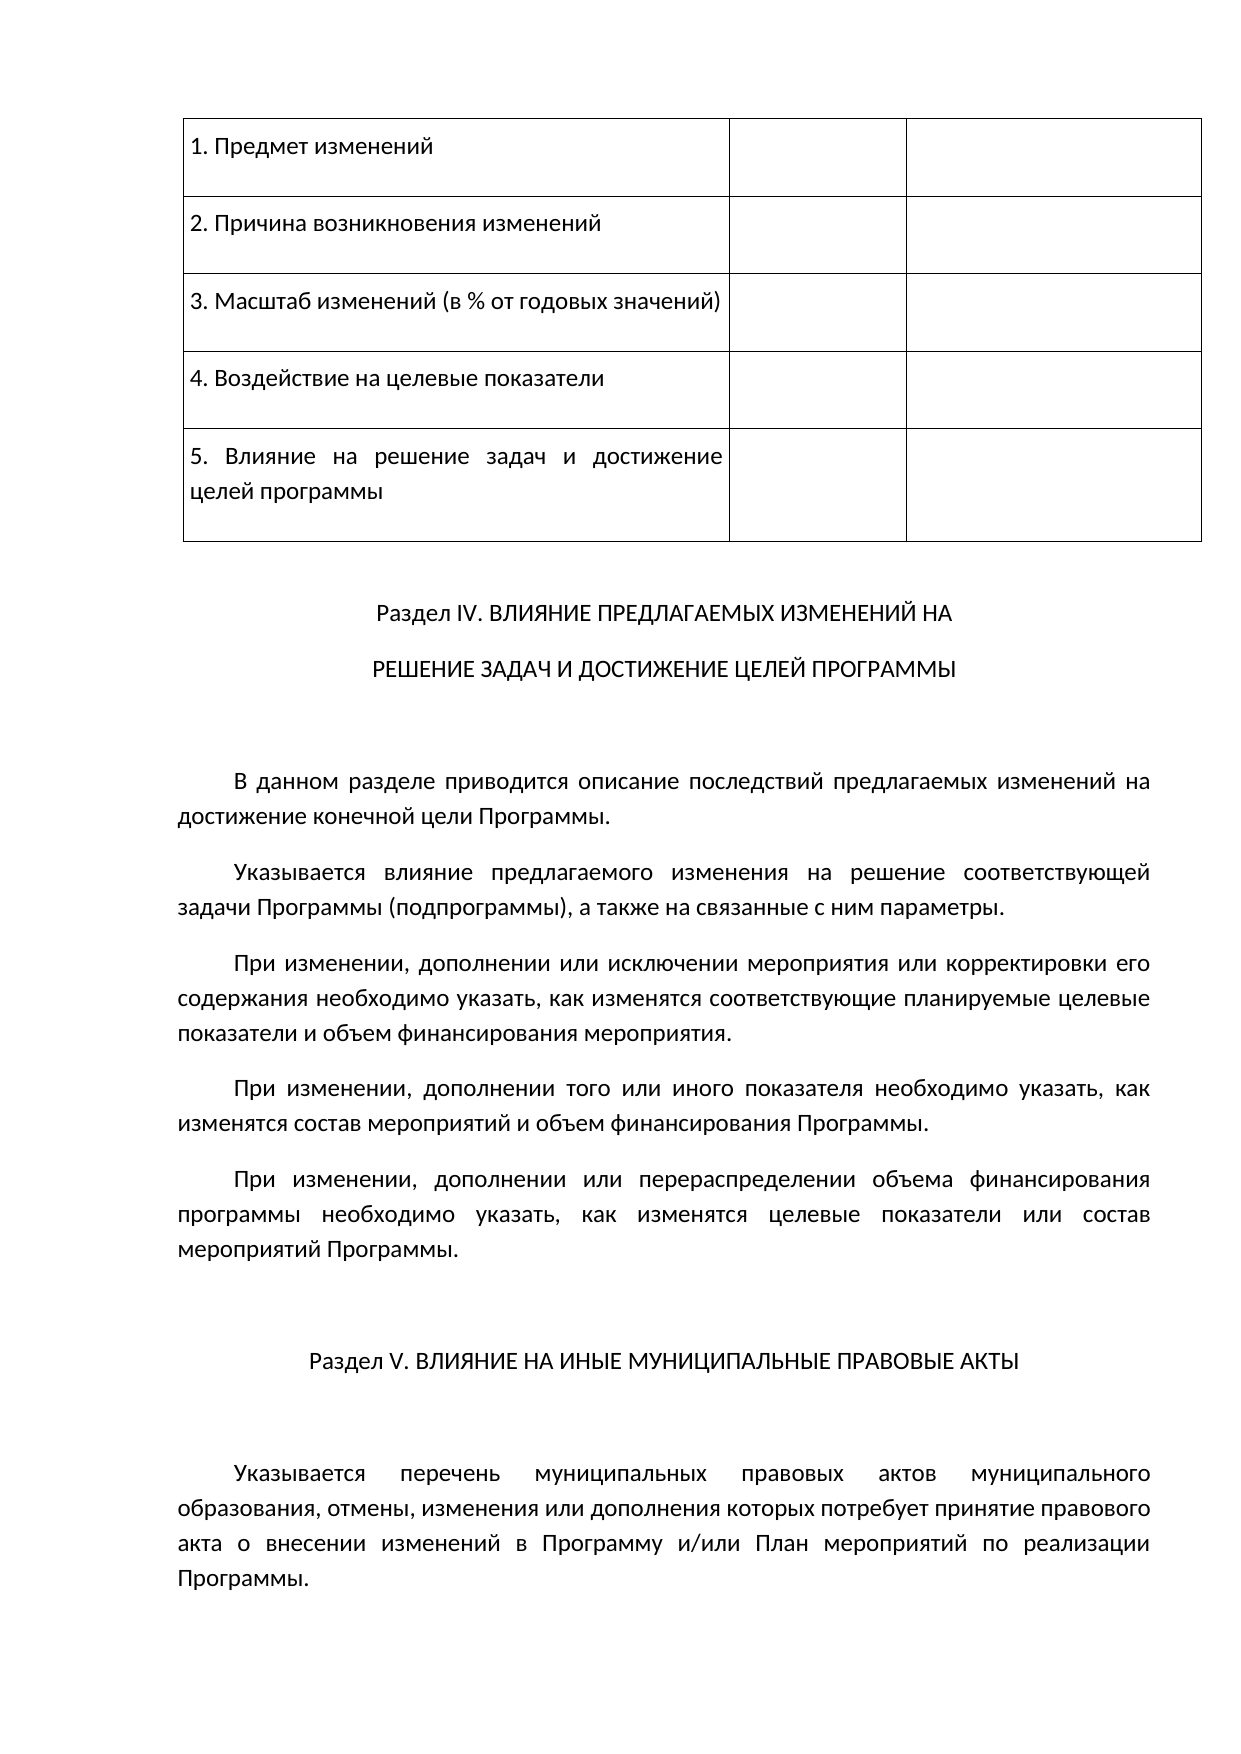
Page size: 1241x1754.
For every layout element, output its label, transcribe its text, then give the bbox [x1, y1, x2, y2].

table_cell [907, 429, 1201, 541]
text В данном разделе приводится описание последствий предлагаемых изменений на достижение конечной цели Программы. [177, 765, 1152, 831]
text РЕШЕНИЕ ЗАДАЧ И ДОСТИЖЕНИЕ ЦЕЛЕЙ ПРОГРАММЫ [177, 653, 1152, 684]
text При изменении, дополнении того или иного показателя необходимо указать, как изменятся состав мероприятий и объем финансирования Программы. [177, 1072, 1152, 1138]
table_cell 3. Масштаб изменений (в % от годовых значений) [184, 274, 729, 351]
table_cell [907, 197, 1201, 273]
table_cell 1. Предмет изменений [184, 119, 729, 196]
table_cell 2. Причина возникновения изменений [184, 197, 729, 273]
text При изменении, дополнении или перераспределении объема финансирования программы необходимо указать, как изменятся целевые показатели или состав мероприятий Программы. [177, 1163, 1152, 1264]
text Раздел V. ВЛИЯНИЕ НА ИНЫЕ МУНИЦИПАЛЬНЫЕ ПРАВОВЫЕ АКТЫ [177, 1345, 1152, 1376]
table_cell [730, 274, 906, 351]
text Указывается влияние предлагаемого изменения на решение соответствующей задачи Программы (подпрограммы), а также на связанные с ним параметры. [177, 856, 1152, 921]
table_cell [730, 429, 906, 541]
text Указывается перечень муниципальных правовых актов муниципального образования, отмены, изменения или дополнения которых потребует принятие правового акта о внесении изменений в Программу и/или План мероприятий по реализации Программы. [177, 1457, 1152, 1592]
table_cell [907, 119, 1201, 196]
text Раздел IV. ВЛИЯНИЕ ПРЕДЛАГАЕМЫХ ИЗМЕНЕНИЙ НА [177, 597, 1152, 628]
table_cell [730, 197, 906, 273]
table_cell 4. Воздействие на целевые показатели [184, 352, 729, 428]
table_cell [907, 274, 1201, 351]
table_cell [907, 352, 1201, 428]
text При изменении, дополнении или исключении мероприятия или корректировки его содержания необходимо указать, как изменятся соответствующие планируемые целевые показатели и объем финансирования мероприятия. [177, 947, 1152, 1047]
table_cell 5. Влияние на решение задач и достижение целей программы [184, 429, 729, 541]
table_cell [730, 119, 906, 196]
table_cell [730, 352, 906, 428]
